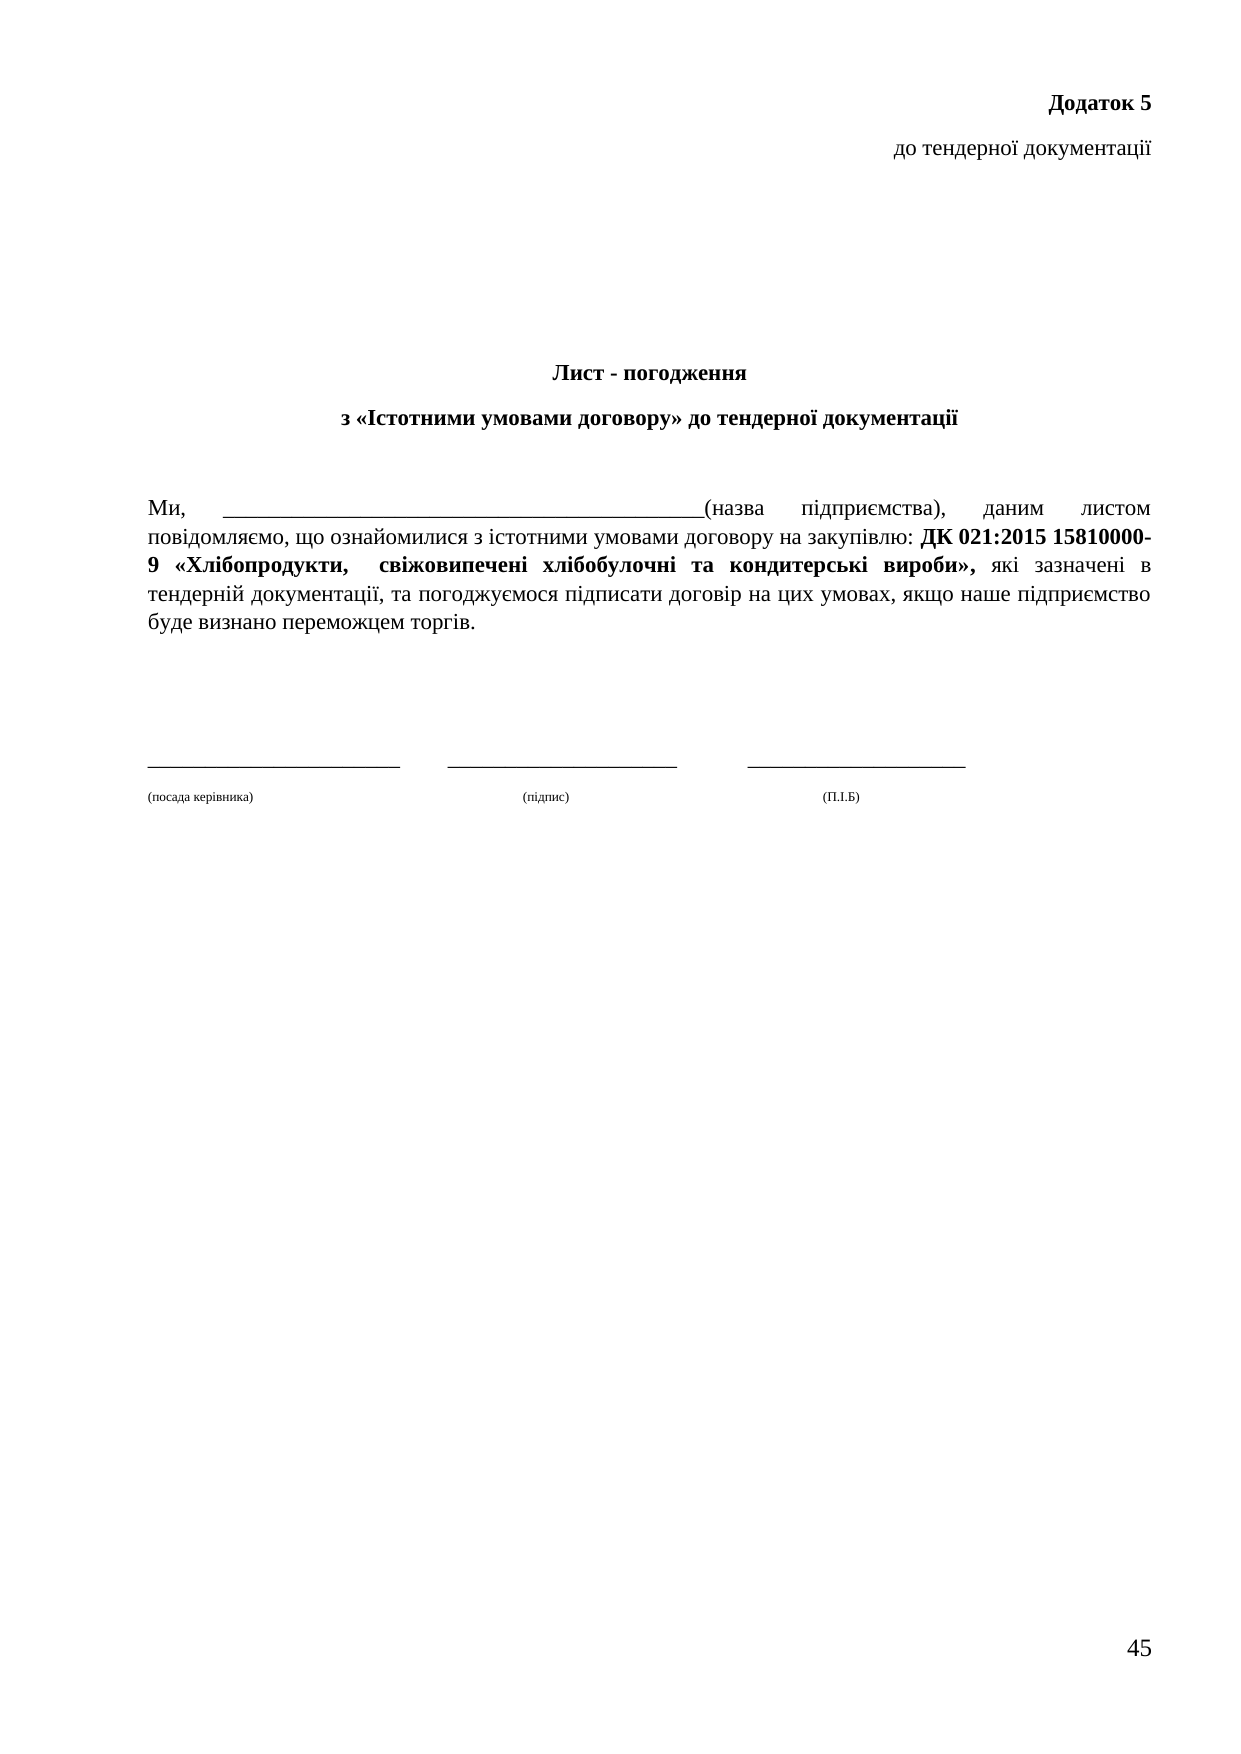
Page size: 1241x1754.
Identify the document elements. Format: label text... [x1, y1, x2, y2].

text Ми, __________________________________________(назва підприємства), даним листом повідомляємо, що ознайомилися з істотними умовами договору на закупівлю: ДК 021:2015 15810000-9 «Хлібопродукти, свіжовипечені хлібобулочні та кондитерські вироби», які зазначені в тендерній документації, та погоджуємося підписати договір на цих умовах, якщо наше підприємство буде визнано переможцем торгів. [148, 494, 1152, 634]
text до тендерної документації [738, 134, 1152, 160]
text ______________________ ____________________ ___________________ [148, 743, 1152, 770]
text (посада керівника) (підпис) (П.І.Б) [148, 789, 1152, 815]
text Лист - погодження [148, 359, 1152, 386]
text Додаток 5 [738, 88, 1152, 115]
text з «Істотними умовами договору» до тендерної документації [148, 404, 1152, 431]
